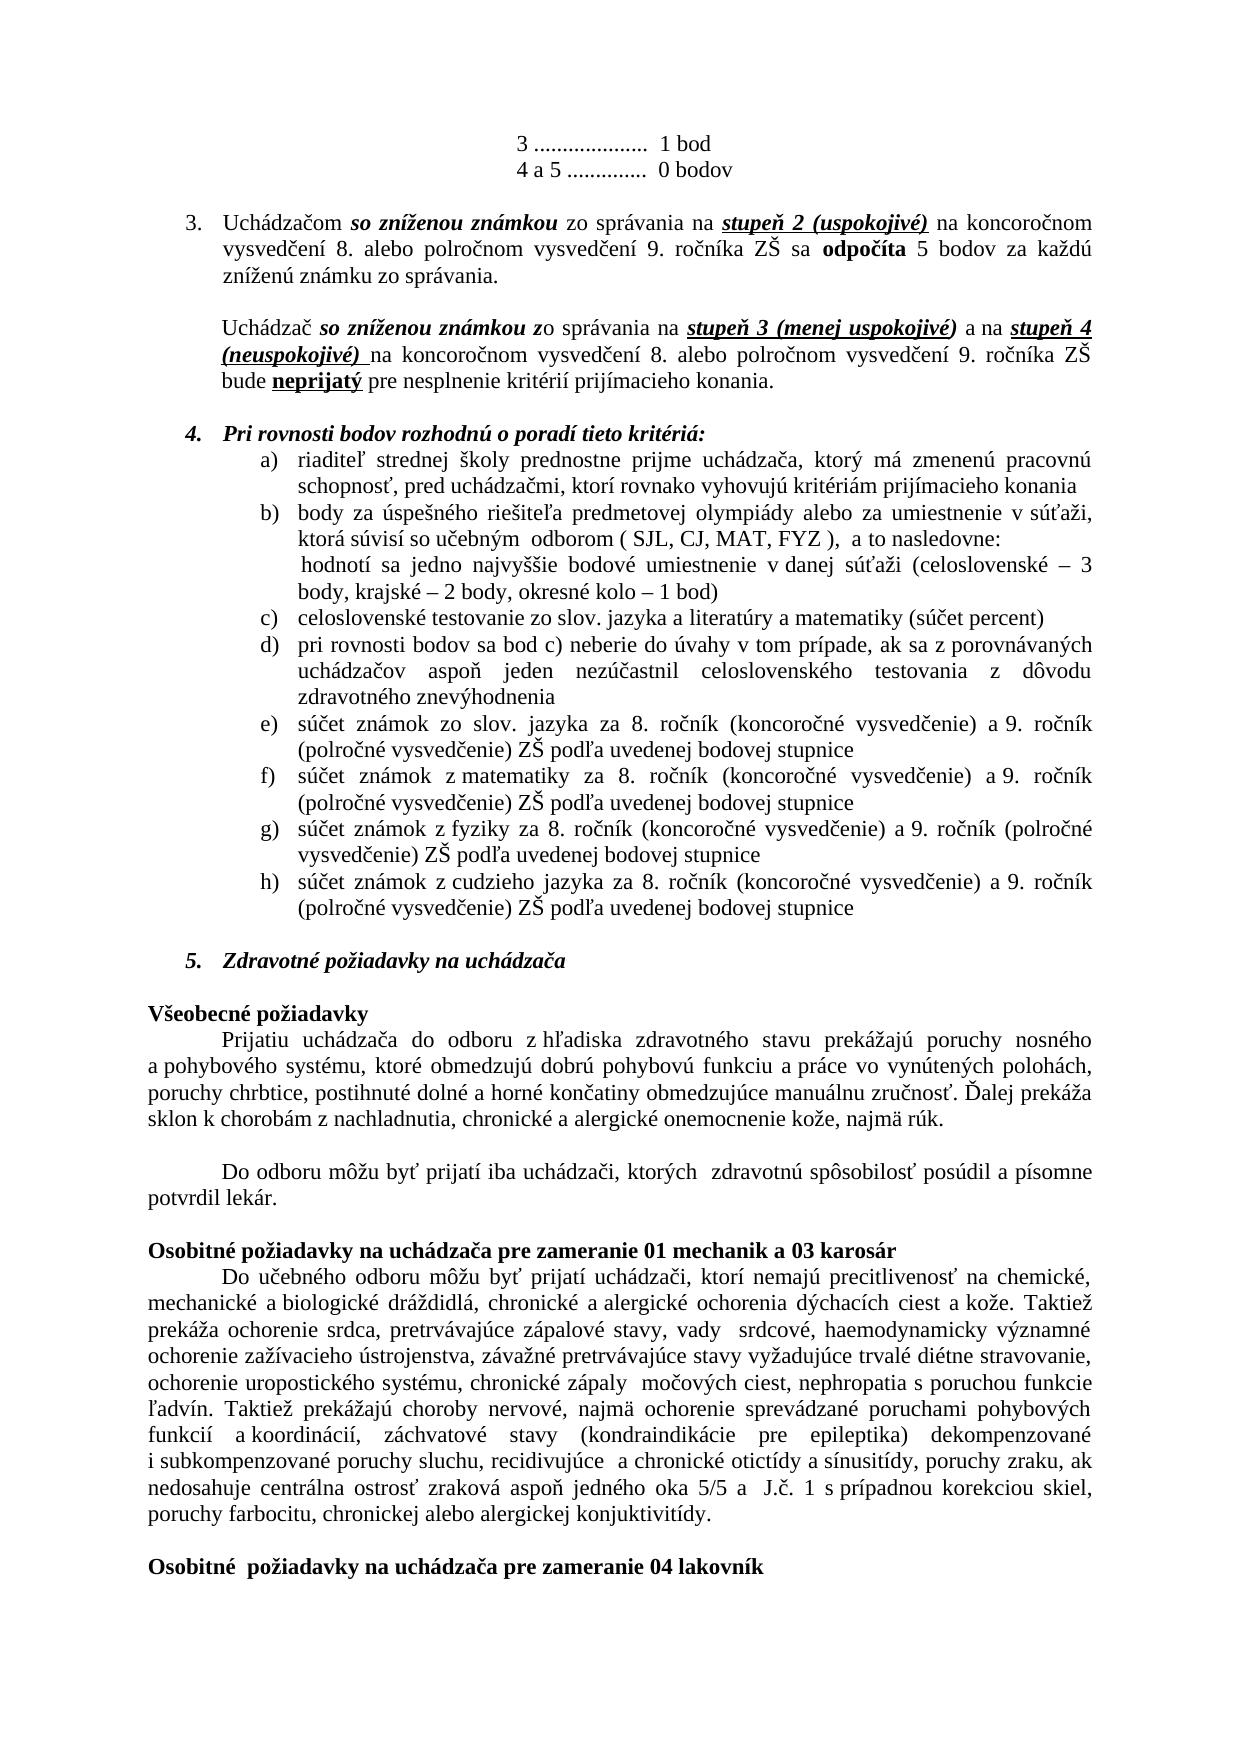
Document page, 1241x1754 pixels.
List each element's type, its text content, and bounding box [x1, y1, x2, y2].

text Všeobecné požiadavky [148, 999, 1092, 1026]
text Prijatiu uchádzača do odboru z hľadiska zdravotného stavu prekážajú poruchy nosného a pohybového systému, ktoré obmedzujú dobrú pohybovú funkciu a práce vo vynútených polohách, poruchy chrbtice, postihnuté dolné a horné končatiny obmedzujúce manuálnu zručnosť. Ďalej prekáža sklon k chorobám z nachladnutia, chronické a alergické onemocnenie kože, najmä rúk. [148, 1026, 1092, 1131]
text hodnotí sa jedno najvyššie bodové umiestnenie v danej súťaži (celoslovenské – 3 body, krajské – 2 body, okresné kolo – 1 bod) [298, 552, 1092, 604]
list súčet známok z matematiky za 8. ročník (koncoročné vysvedčenie) a 9. ročník (polročné vysvedčenie) ZŠ podľa uvedenej bodovej stupnice [260, 762, 1092, 815]
text Osobitné požiadavky na uchádzača pre zameranie 04 lakovník [148, 1553, 1092, 1579]
list súčet známok z cudzieho jazyka za 8. ročník (koncoročné vysvedčenie) a 9. ročník (polročné vysvedčenie) ZŠ podľa uvedenej bodovej stupnice [260, 868, 1092, 921]
list Pri rovnosti bodov rozhodnú o poradí tieto kritériá: [185, 420, 1092, 446]
list súčet známok z fyziky za 8. ročník (koncoročné vysvedčenie) a 9. ročník (polročné vysvedčenie) ZŠ podľa uvedenej bodovej stupnice [260, 815, 1092, 868]
list pri rovnosti bodov sa bod c) neberie do úvahy v tom prípade, ak sa z porovnávaných uchádzačov aspoň jeden nezúčastnil celoslovenského testovania z dôvodu zdravotného znevýhodnenia [260, 631, 1092, 710]
text 3 .................... 1 bod [221, 130, 1092, 156]
list riaditeľ strednej školy prednostne prijme uchádzača, ktorý má zmenenú pracovnú schopnosť, pred uchádzačmi, ktorí rovnako vyhovujú kritériám prijímacieho konania [260, 446, 1092, 499]
list Zdravotné požiadavky na uchádzača [185, 947, 1092, 973]
list body za úspešného riešiteľa predmetovej olympiády alebo za umiestnenie v súťaži, ktorá súvisí so učebným odborom ( SJL, CJ, MAT, FYZ ), a to nasledovne: [260, 499, 1092, 552]
list celoslovenské testovanie zo slov. jazyka a literatúry a matematiky (súčet percent) [260, 604, 1092, 631]
text Osobitné požiadavky na uchádzača pre zameranie 01 mechanik a 03 karosár [148, 1237, 1092, 1263]
text 4 a 5 .............. 0 bodov [221, 156, 1092, 183]
list Uchádzačom so zníženou známkou zo správania na stupeň 2 (uspokojivé) na koncoročnom vysvedčení 8. alebo polročnom vysvedčení 9. ročníka ZŠ sa odpočíta 5 bodov za každú zníženú známku zo správania. [185, 209, 1092, 288]
text Do učebného odboru môžu byť prijatí uchádzači, ktorí nemajú precitlivenosť na chemické, mechanické a biologické dráždidlá, chronické a alergické ochorenia dýchacích ciest a kože. Taktiež prekáža ochorenie srdca, pretrvávajúce zápalové stavy, vady srdcové, haemodynamicky významné ochorenie zažívacieho ústrojenstva, závažné pretrvávajúce stavy vyžadujúce trvalé diétne stravovanie, ochorenie uropostického systému, chronické zápaly močových ciest, nephropatia s poruchou funkcie ľadvín. Taktiež prekážajú choroby nervové, najmä ochorenie sprevádzané poruchami pohybových funkcií a koordinácií, záchvatové stavy (kondraindikácie pre epileptika) dekompenzované i subkompenzované poruchy sluchu, recidivujúce a chronické otictídy a sínusitídy, poruchy zraku, ak nedosahuje centrálna ostrosť zraková aspoň jedného oka 5/5 a J.č. 1 s prípadnou korekciou skiel, poruchy farbocitu, chronickej alebo alergickej konjuktivitídy. [148, 1263, 1092, 1527]
text Uchádzač so zníženou známkou zo správania na stupeň 3 (menej uspokojivé) a na stupeň 4 (neuspokojivé) na koncoročnom vysvedčení 8. alebo polročnom vysvedčení 9. ročníka ZŠ bude neprijatý pre nesplnenie kritérií prijímacieho konania. [221, 314, 1092, 393]
list súčet známok zo slov. jazyka za 8. ročník (koncoročné vysvedčenie) a 9. ročník (polročné vysvedčenie) ZŠ podľa uvedenej bodovej stupnice [260, 710, 1092, 762]
text Do odboru môžu byť prijatí iba uchádzači, ktorých zdravotnú spôsobilosť posúdil a písomne potvrdil lekár. [148, 1158, 1092, 1210]
